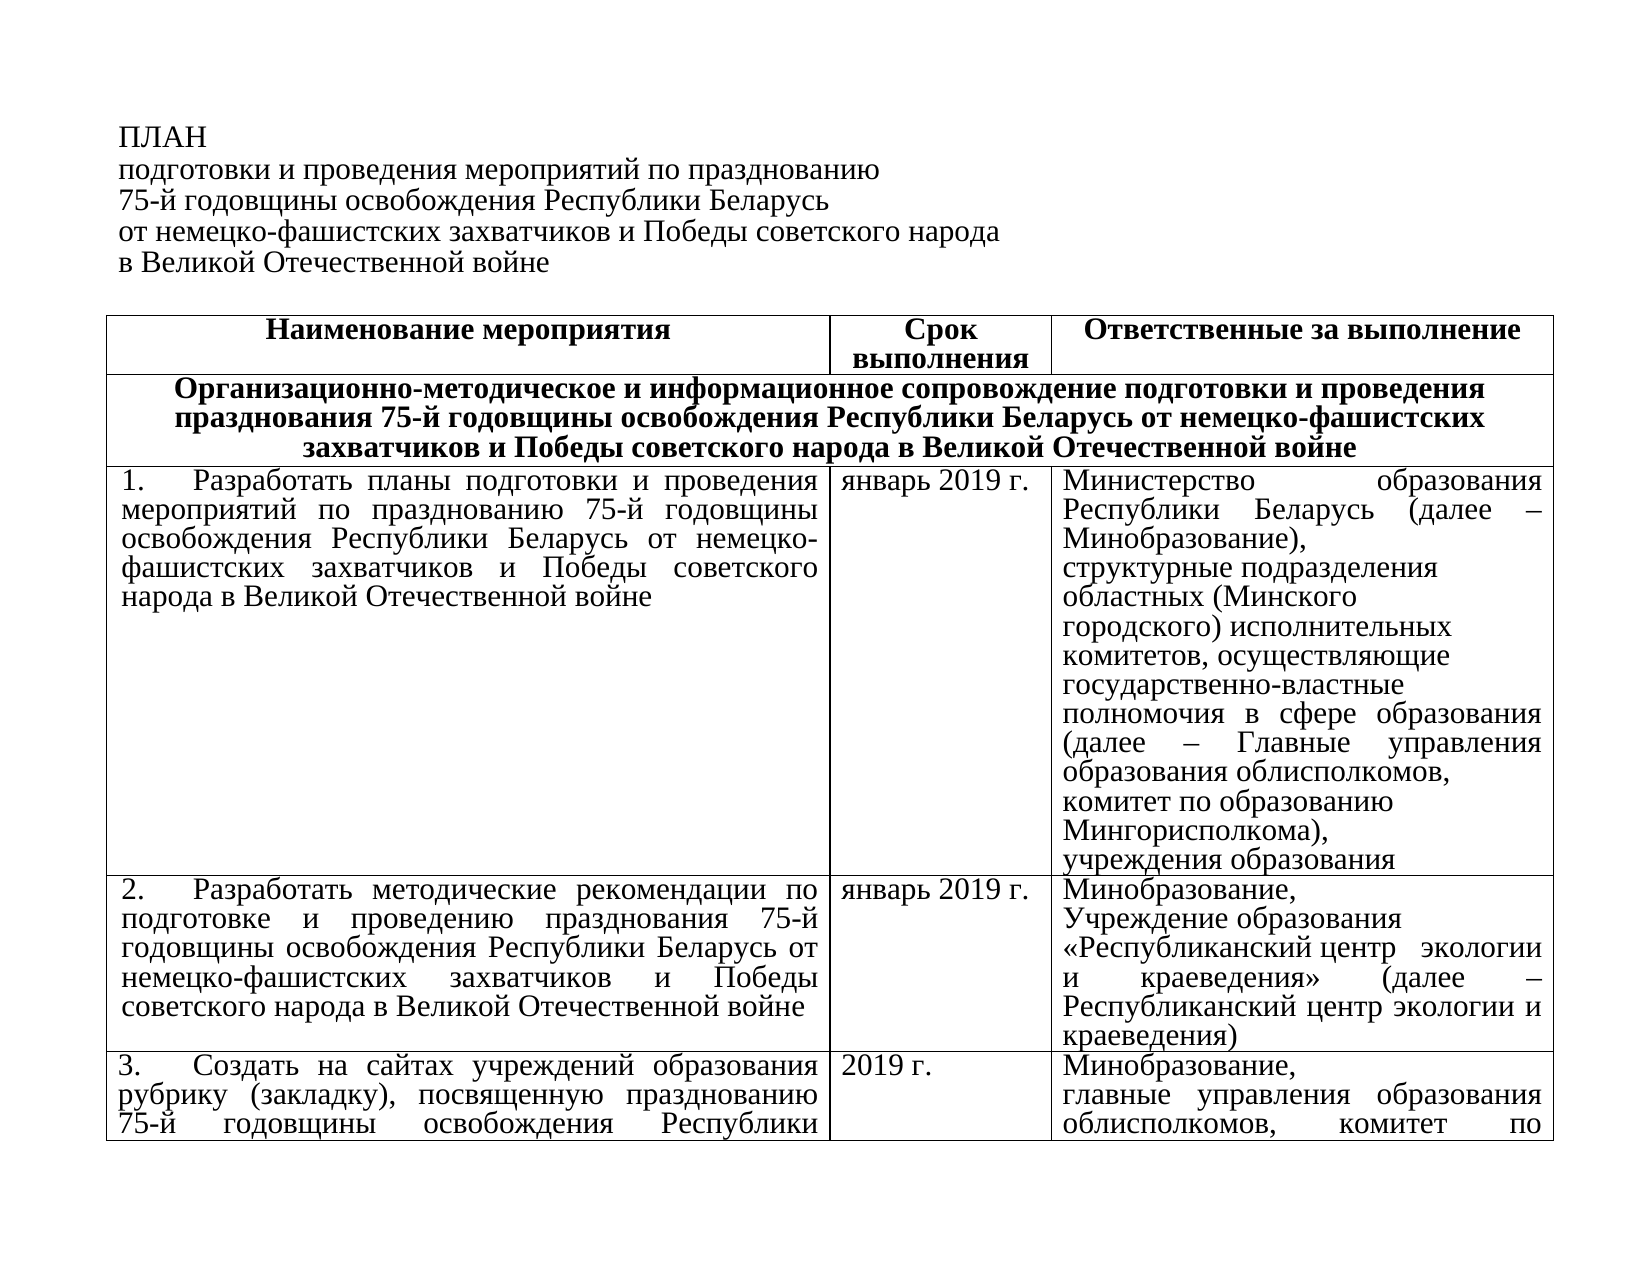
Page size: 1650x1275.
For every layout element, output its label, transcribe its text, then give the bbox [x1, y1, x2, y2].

table_cell Организационно-методическое и информационное сопровождение подготовки и проведения празднования 75-й годовщины освобождения Республики Беларусь от немецко-фашистских захватчиков и Победы советского народа в Великой Отечественной войне [107, 375, 1553, 466]
table_cell январь 2019 г. [831, 876, 1051, 1051]
text от немецко-фашистских захватчиков и Победы советского народа [118, 217, 1591, 248]
text ПЛАН [118, 118, 1591, 154]
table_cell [1052, 1052, 1553, 1140]
table_cell Разработать методические рекомендации по подготовке и проведению празднования 75-й годовщины освобождения Республики Беларусь от немецко-фашистских захватчиков и Победы советского народа в Великой Отечественной войне [107, 876, 829, 1051]
table_cell Разработать планы подготовки и проведения мероприятий по празднованию 75-й годовщины освобождения Республики Беларусь от немецко-фашистских захватчиков и Победы советского народа в Великой Отечественной войне [107, 467, 829, 875]
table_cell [107, 1052, 829, 1140]
text в Великой Отечественной войне [118, 248, 1591, 279]
text подготовки и проведения мероприятий по празднованию [118, 154, 1591, 185]
text 75-й годовщины освобождения Республики Беларусь [118, 185, 1591, 217]
table_header Ответственные за выполнение [1052, 316, 1553, 374]
table_cell январь 2019 г. [831, 467, 1051, 875]
table_header Срок выполнения [831, 316, 1051, 374]
table_cell 2019 г. [831, 1052, 1051, 1140]
table_header Наименование мероприятия [107, 316, 829, 374]
table_cell Минобразование, Учреждение образования «Республиканский центр экологии и краеведения» (далее – Республиканский центр экологии и краеведения) [1052, 876, 1553, 1051]
table_cell Министерство образования Республики Беларусь (далее – Минобразование), структурные подразделения областных (Минского городского) исполнительных комитетов, осуществляющие государственно-властные полномочия в сфере образования (далее – Главные управления образования облисполкомов, комитет по образованию Мингорисполкома), учреждения образования [1052, 467, 1553, 875]
